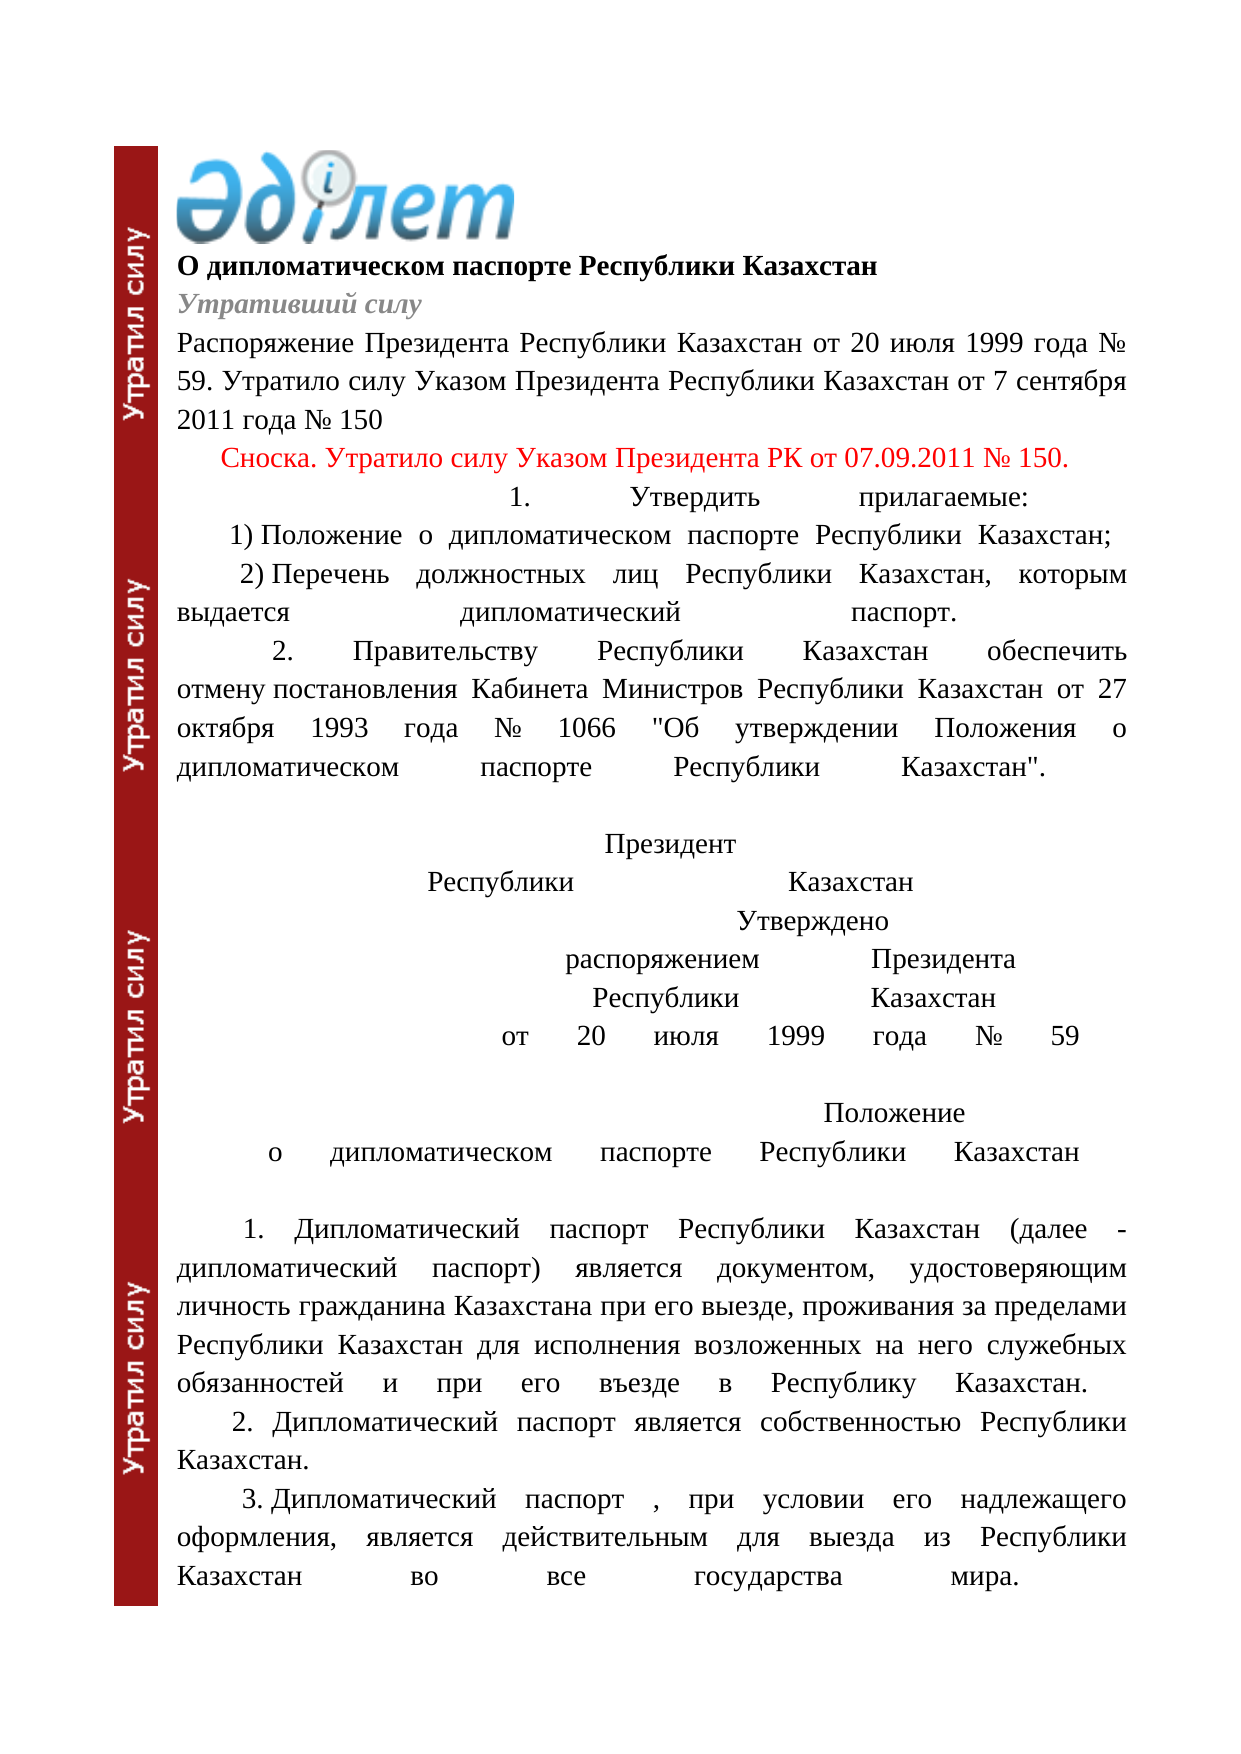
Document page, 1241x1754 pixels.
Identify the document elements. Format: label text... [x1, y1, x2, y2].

picture [114, 435, 158, 440]
text О дипломатическом паспорте Республики Казахстан [112, 248, 1128, 281]
text Распоряжение Президента Республики Казахстан от 20 июля 1999 года № 59. Утратило силу Указом Президента Республики Казахстан от 7 сентября 2011 года № 150 [112, 325, 1128, 435]
text Сноска. Утратило силу Указом Президента РК от 07.09.2011 № 150. [112, 440, 1128, 474]
picture [114, 821, 158, 826]
text 1. Утвердить прилагаемые: 1) Положение о дипломатическом паспорте Республики Казахстан; 2) Перечень должностных лиц Республики Казахстан, которым выдается дипломатический паспорт. 2. Правительству Республики Казахстан обеспечить отмену постановления Кабинета Министров Республики Казахстан от 27 октября 1993 года № 1066 "Об утверждении Положения о дипломатическом паспорте Республики Казахстан". [112, 479, 1128, 821]
text Утративший силу [112, 286, 1128, 320]
picture [114, 474, 158, 479]
picture [114, 146, 158, 248]
picture [114, 320, 158, 325]
picture [114, 281, 158, 286]
picture [176, 150, 515, 244]
picture [114, 1592, 158, 1606]
